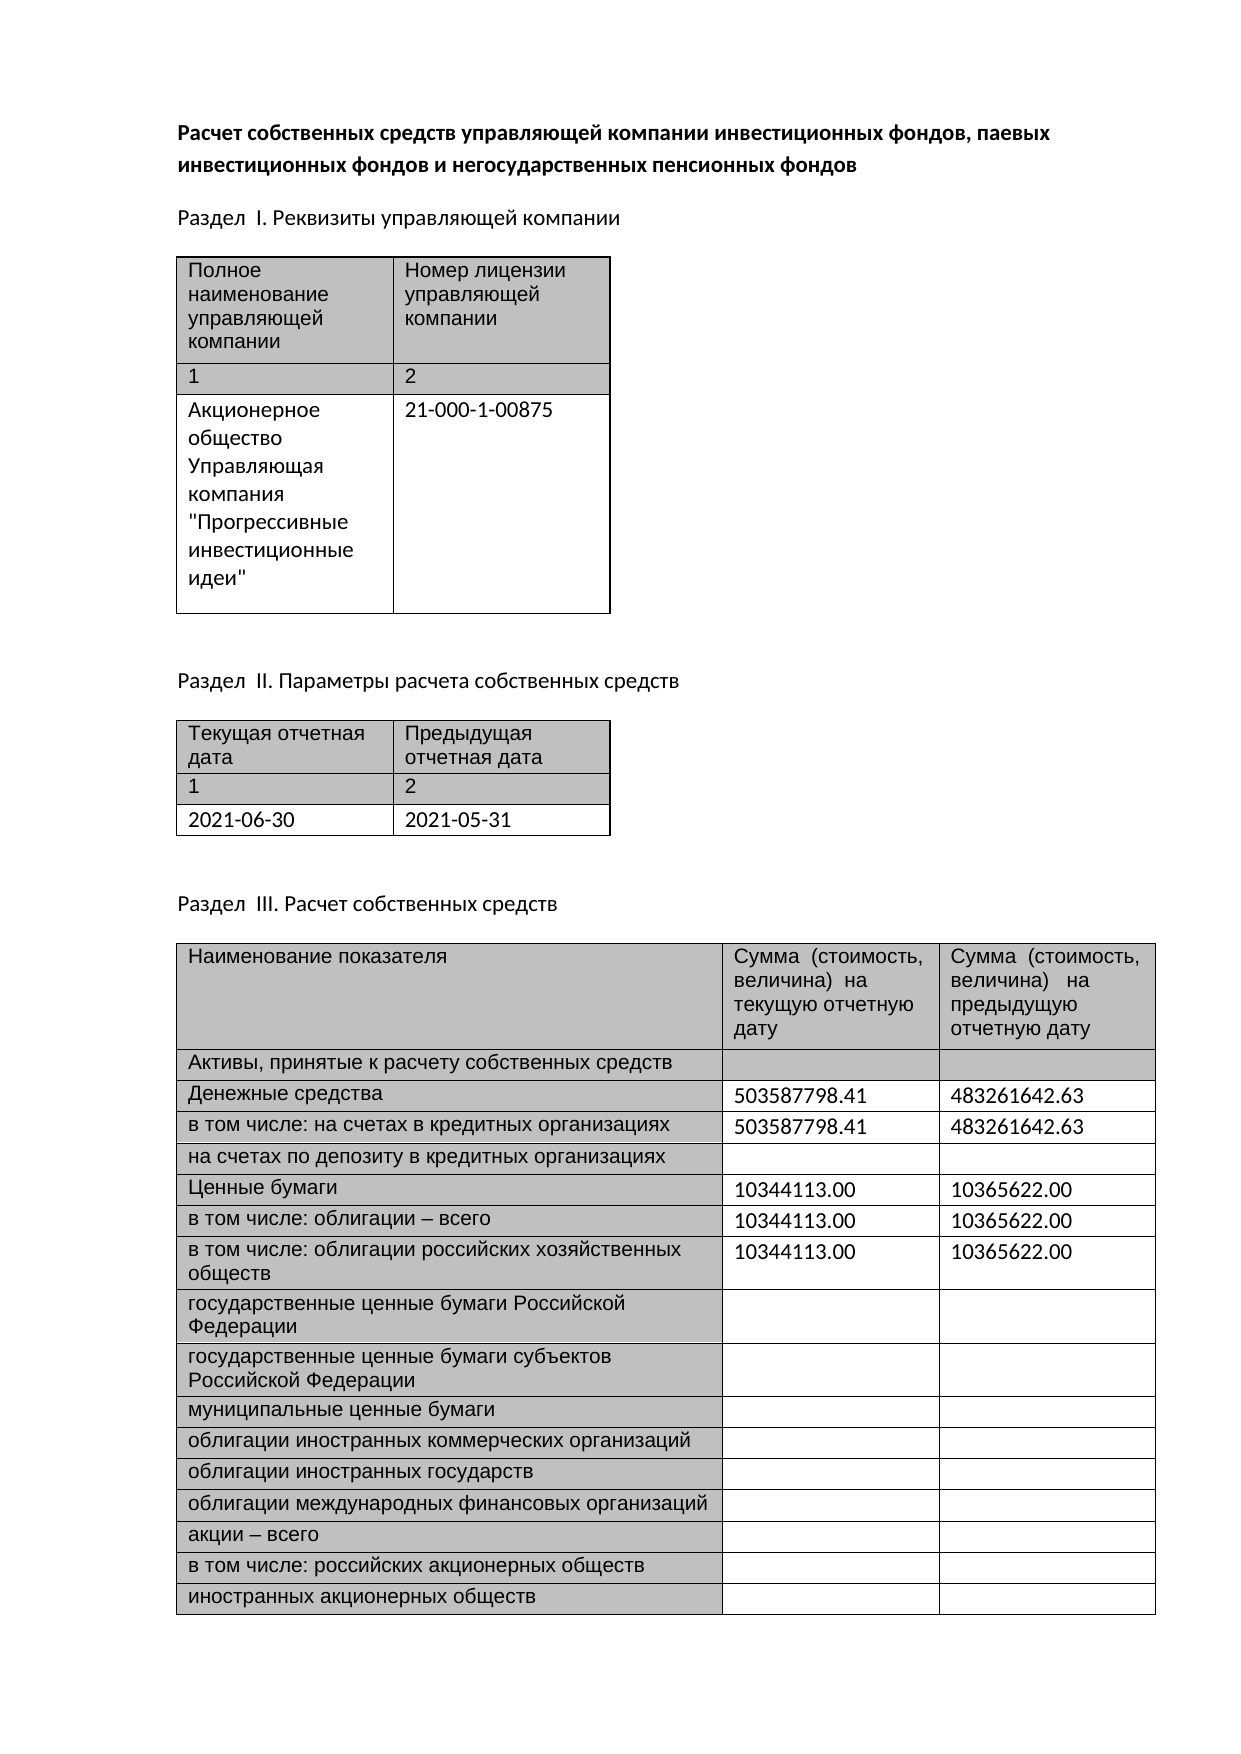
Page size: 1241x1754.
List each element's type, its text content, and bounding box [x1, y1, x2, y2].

table_cell иностранных акционерных обществ [177, 1584, 722, 1614]
table_header Наименование показателя [177, 944, 722, 1049]
table_header Номер лицензии управляющей компании [394, 258, 609, 363]
text Раздел II. Параметры расчета собственных средств [177, 667, 1152, 695]
table_cell [940, 1344, 1155, 1396]
table_cell 10344113.00 [723, 1237, 939, 1289]
table_cell [940, 1290, 1155, 1342]
table_cell облигации иностранных государств [177, 1459, 722, 1489]
table_cell государственные ценные бумаги субъектов Российской Федерации [177, 1344, 722, 1396]
table_cell [723, 1397, 939, 1427]
table_cell 21-000-1-00875 [394, 395, 609, 613]
table_cell государственные ценные бумаги Российской Федерации [177, 1290, 722, 1342]
table_cell [940, 1144, 1155, 1174]
table_cell [723, 1459, 939, 1489]
text Раздел III. Расчет собственных средств [177, 889, 1152, 917]
table_cell 1 [177, 774, 393, 804]
table_cell [940, 1522, 1155, 1552]
table_cell [723, 1522, 939, 1552]
table_header Текущая отчетная дата [177, 721, 393, 773]
text Раздел I. Реквизиты управляющей компании [177, 203, 1152, 231]
table_cell 10365622.00 [940, 1206, 1155, 1236]
table_cell акции – всего [177, 1522, 722, 1552]
table_cell облигации иностранных коммерческих организаций [177, 1428, 722, 1458]
table_cell [940, 1050, 1155, 1080]
table_cell [723, 1553, 939, 1583]
table_cell [723, 1144, 939, 1174]
text Расчет собственных средств управляющей компании инвестиционных фондов, паевых инвестиционных фондов и негосударственных пенсионных фондов [177, 118, 1152, 178]
table_cell на счетах по депозиту в кредитных организациях [177, 1144, 722, 1174]
table_cell 2021-05-31 [394, 805, 609, 835]
table_cell 10365622.00 [940, 1237, 1155, 1289]
table_cell [940, 1428, 1155, 1458]
table_header Сумма (стоимость, величина) на текущую отчетную дату [723, 944, 939, 1049]
table_cell 1 [177, 364, 393, 394]
table_cell [940, 1490, 1155, 1521]
table_cell муниципальные ценные бумаги [177, 1397, 722, 1427]
table_cell 10344113.00 [723, 1206, 939, 1236]
table_cell облигации международных финансовых организаций [177, 1490, 722, 1521]
table_cell в том числе: российских акционерных обществ [177, 1553, 722, 1583]
table_cell 10344113.00 [723, 1175, 939, 1205]
table_cell 2021-06-30 [177, 805, 393, 835]
table_cell в том числе: облигации – всего [177, 1206, 722, 1236]
table_cell Активы, принятые к расчету собственных средств [177, 1050, 722, 1080]
table_cell в том числе: облигации российских хозяйственных обществ [177, 1237, 722, 1289]
table_cell [723, 1290, 939, 1342]
table_header Сумма (стоимость, величина) на предыдущую отчетную дату [940, 944, 1155, 1049]
table_cell в том числе: на счетах в кредитных организациях [177, 1112, 722, 1142]
table_cell [723, 1428, 939, 1458]
table_cell [723, 1584, 939, 1614]
table_cell Ценные бумаги [177, 1175, 722, 1205]
table_header Предыдущая отчетная дата [394, 721, 609, 773]
table_header Полное наименование управляющей компании [177, 258, 393, 363]
table_cell Акционерное общество Управляющая компания "Прогрессивные инвестиционные идеи" [177, 395, 393, 613]
table_cell [723, 1050, 939, 1080]
table_cell [940, 1397, 1155, 1427]
table_cell 503587798.41 [723, 1112, 939, 1142]
table_cell [940, 1553, 1155, 1583]
table_cell 503587798.41 [723, 1081, 939, 1111]
table_cell 483261642.63 [940, 1081, 1155, 1111]
table_cell 2 [394, 774, 609, 804]
table_cell [723, 1344, 939, 1396]
table_cell 10365622.00 [940, 1175, 1155, 1205]
table_cell [940, 1584, 1155, 1614]
table_cell 2 [394, 364, 609, 394]
table_cell [940, 1459, 1155, 1489]
table_cell Денежные средства [177, 1081, 722, 1111]
table_cell [723, 1490, 939, 1521]
table_cell 483261642.63 [940, 1112, 1155, 1142]
